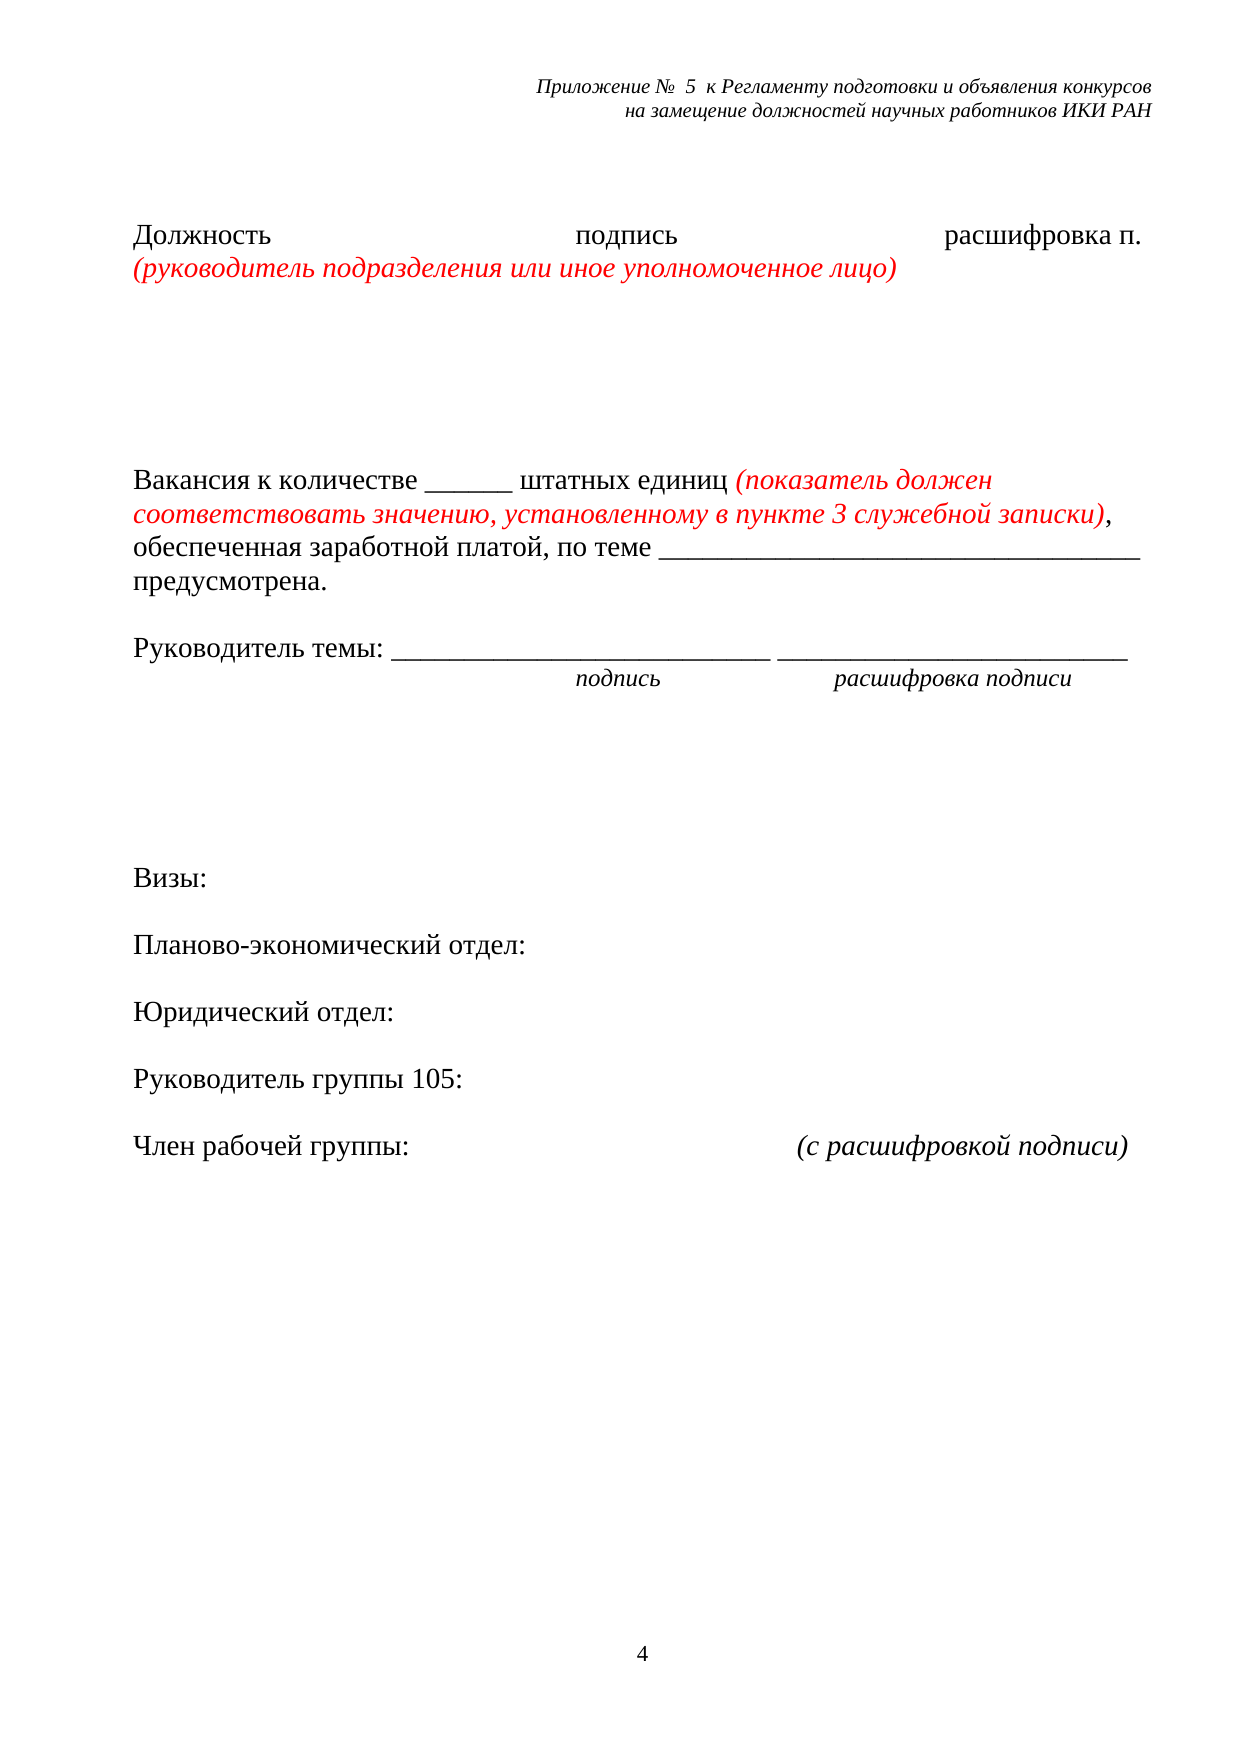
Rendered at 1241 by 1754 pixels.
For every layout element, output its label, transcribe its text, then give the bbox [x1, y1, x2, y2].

text Вакансия к количестве ______ штатных единиц (показатель должен соответствовать значению, установленному в пункте 3 служебной записки), обеспеченная заработной платой, по теме _________________________________ предусмотрена. [133, 462, 1152, 596]
text Визы: [133, 860, 1152, 893]
text Должность подпись расшифровка п. [133, 217, 1152, 251]
text Юридический отдел: [133, 994, 1152, 1028]
text Руководитель темы: __________________________ ________________________ [133, 630, 1152, 663]
text подпись расшифровка подписи [502, 663, 1152, 692]
text (руководитель подразделения или иное уполномоченное лицо) [133, 251, 1152, 284]
text Планово-экономический отдел: [133, 927, 1152, 961]
text Руководитель группы 105: [133, 1061, 1152, 1095]
text Член рабочей группы: (с расшифровкой подписи) [133, 1128, 1152, 1162]
